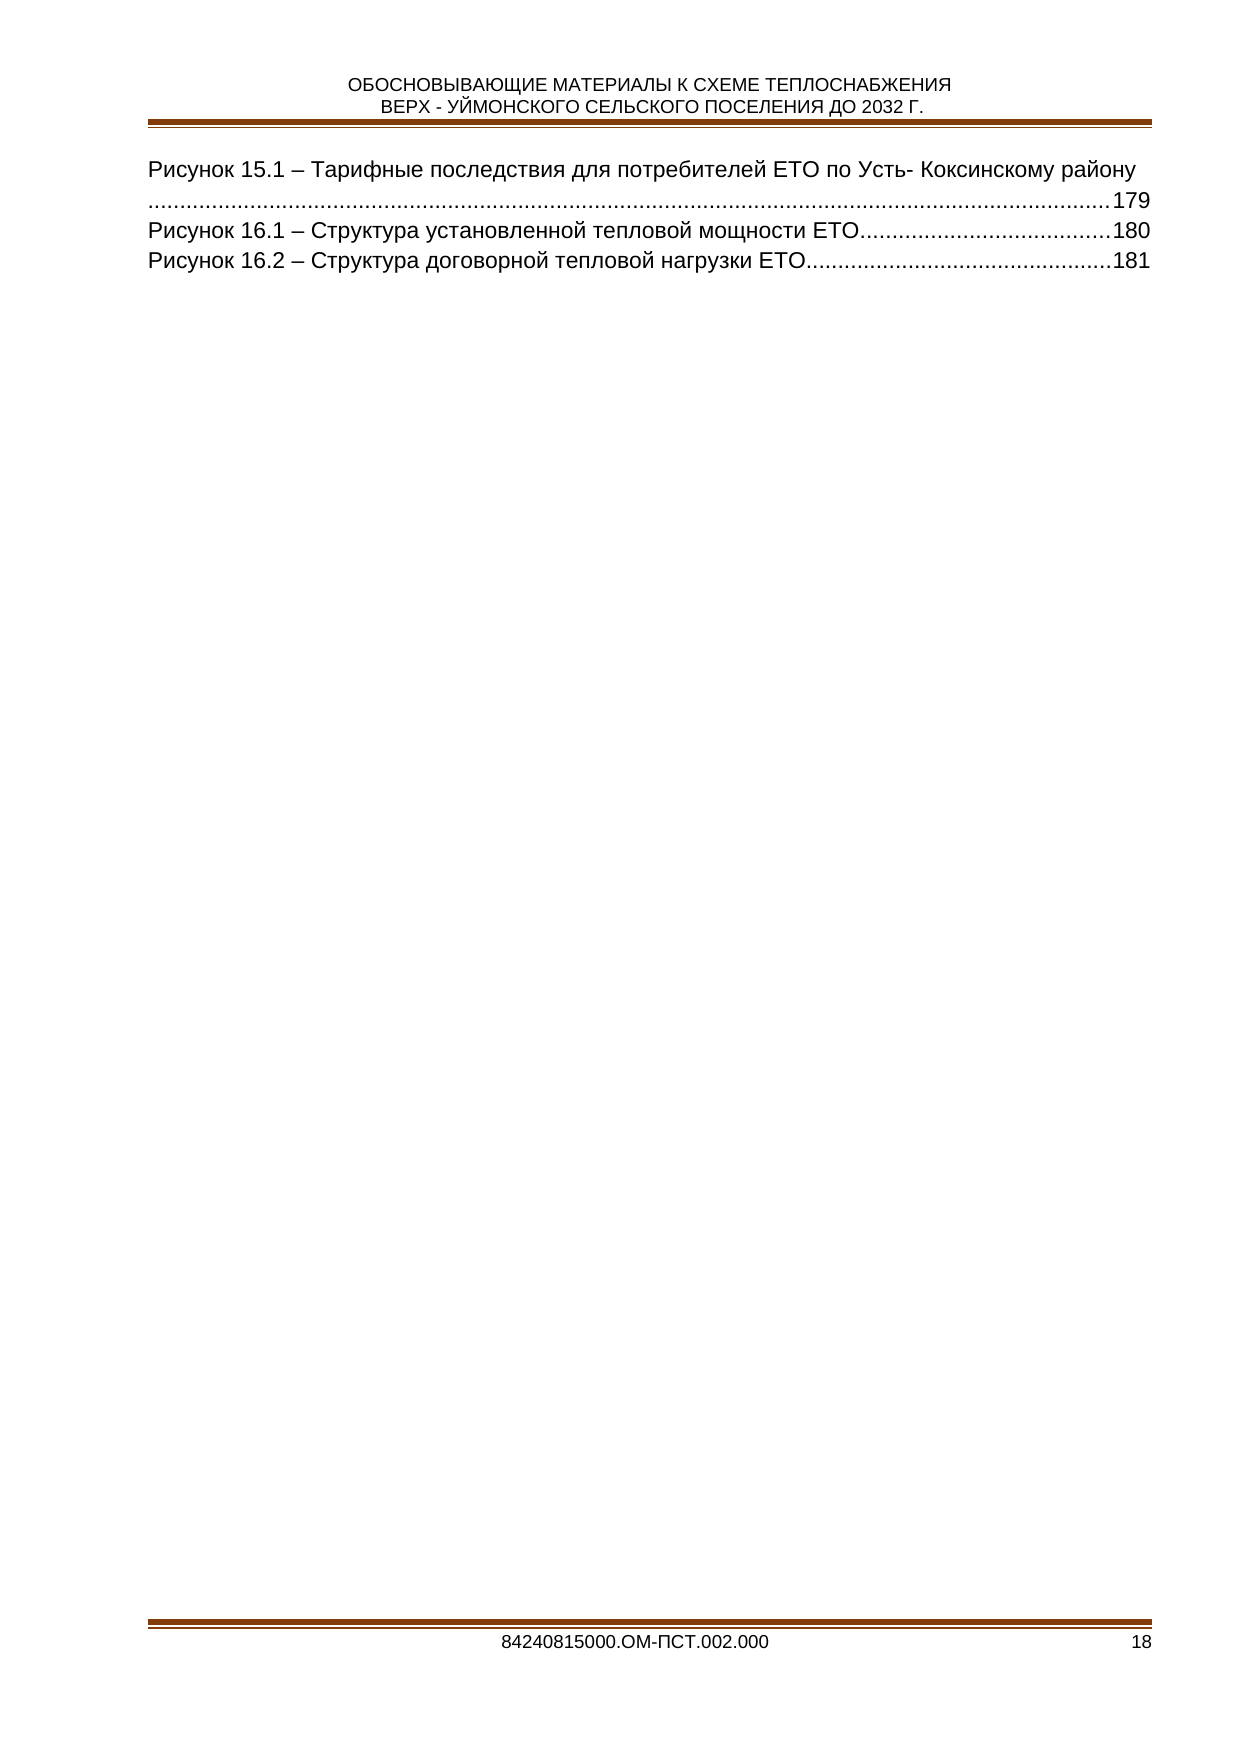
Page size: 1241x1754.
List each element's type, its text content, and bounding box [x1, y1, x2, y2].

text Рисунок 15.1 – Тарифные последствия для потребителей ЕТО по Усть- Коксинскому району 179 [148, 156, 1152, 213]
text Рисунок 16.1 – Структура установленной тепловой мощности ЕТО 180 [148, 217, 1152, 243]
text Рисунок 16.2 – Структура договорной тепловой нагрузки ЕТО 181 [148, 247, 1152, 273]
